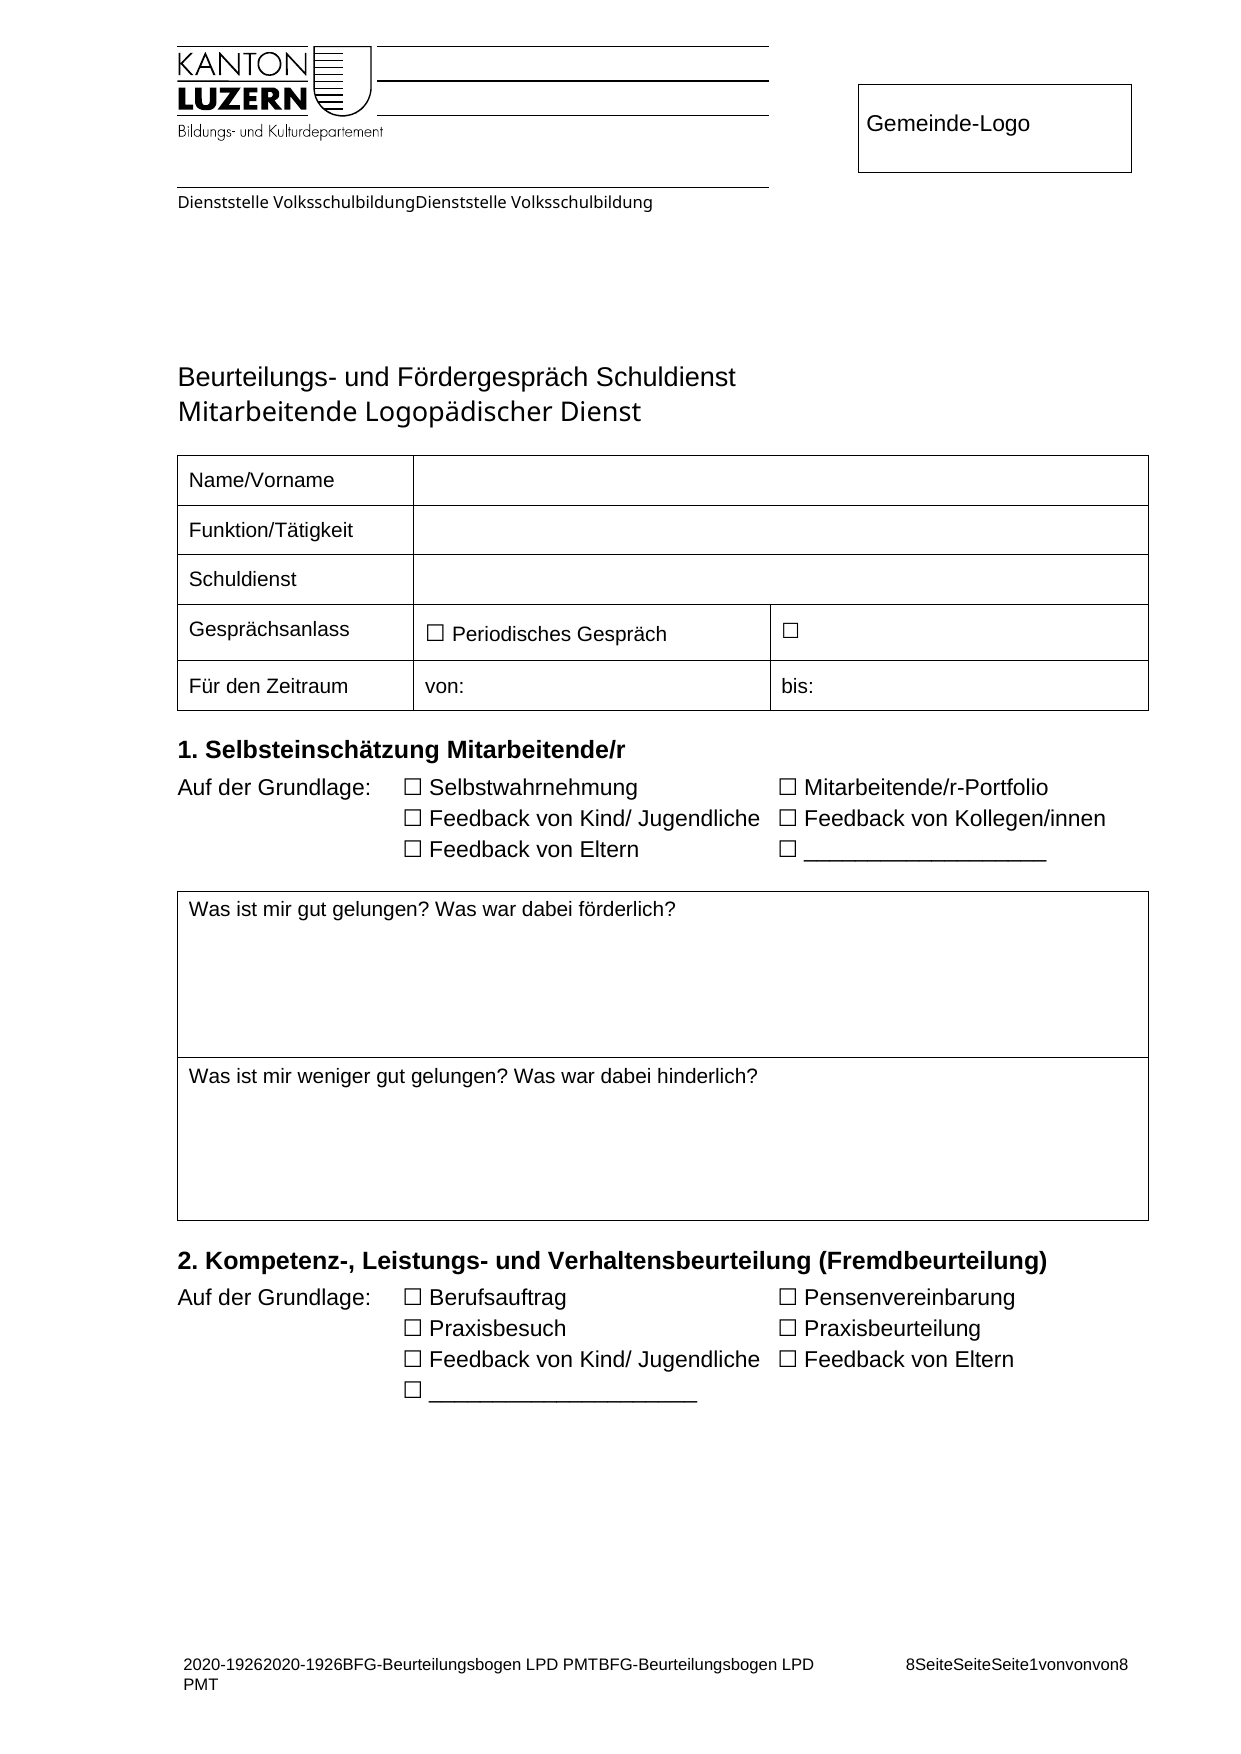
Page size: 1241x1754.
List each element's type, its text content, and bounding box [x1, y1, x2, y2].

table_cell Schuldienst [178, 555, 413, 604]
table_cell bis: [771, 661, 1148, 710]
text Auf der Grundlage: Berufsauftrag Pensenvereinbarung [177, 1281, 1122, 1312]
text 1. Selbsteinschätzung Mitarbeitende/r [177, 735, 1122, 764]
text Auf der Grundlage: Selbstwahrnehmung Mitarbeitende/r-Portfolio Feedback von Kind/ Jugendliche Feedback von Kollegen/innen [177, 770, 1122, 833]
table_cell Periodisches Gespräch [414, 605, 770, 660]
text Praxisbesuch Praxisbeurteilung [177, 1312, 1122, 1343]
table_cell Gesprächsanlass [178, 605, 413, 660]
table_header Gemeinde-Logo [859, 85, 1131, 172]
text _____________________ [177, 1374, 1122, 1406]
text 2. Kompetenz-, Leistungs- und Verhaltensbeurteilung (Fremdbeurteilung) [177, 1246, 1122, 1274]
table_header Name/Vorname [178, 456, 413, 505]
text Feedback von Kind/ Jugendliche Feedback von Eltern [177, 1343, 1122, 1374]
table_cell [414, 506, 1148, 554]
text Mitarbeitende Logopädischer Dienst [177, 392, 1122, 429]
table_header Was ist mir gut gelungen? Was war dabei förderlich? [178, 892, 1148, 1057]
text Beurteilungs- und Fördergespräch Schuldienst [177, 361, 1122, 392]
table_cell von: [414, 661, 770, 710]
table_cell Funktion/Tätigkeit [178, 506, 413, 554]
table_cell Was ist mir weniger gut gelungen? Was war dabei hinderlich? [178, 1058, 1148, 1220]
text Feedback von Eltern ___________________ [177, 833, 1122, 864]
table_cell Für den Zeitraum [178, 661, 413, 710]
table_header [414, 456, 1148, 505]
table_cell [414, 555, 1148, 604]
